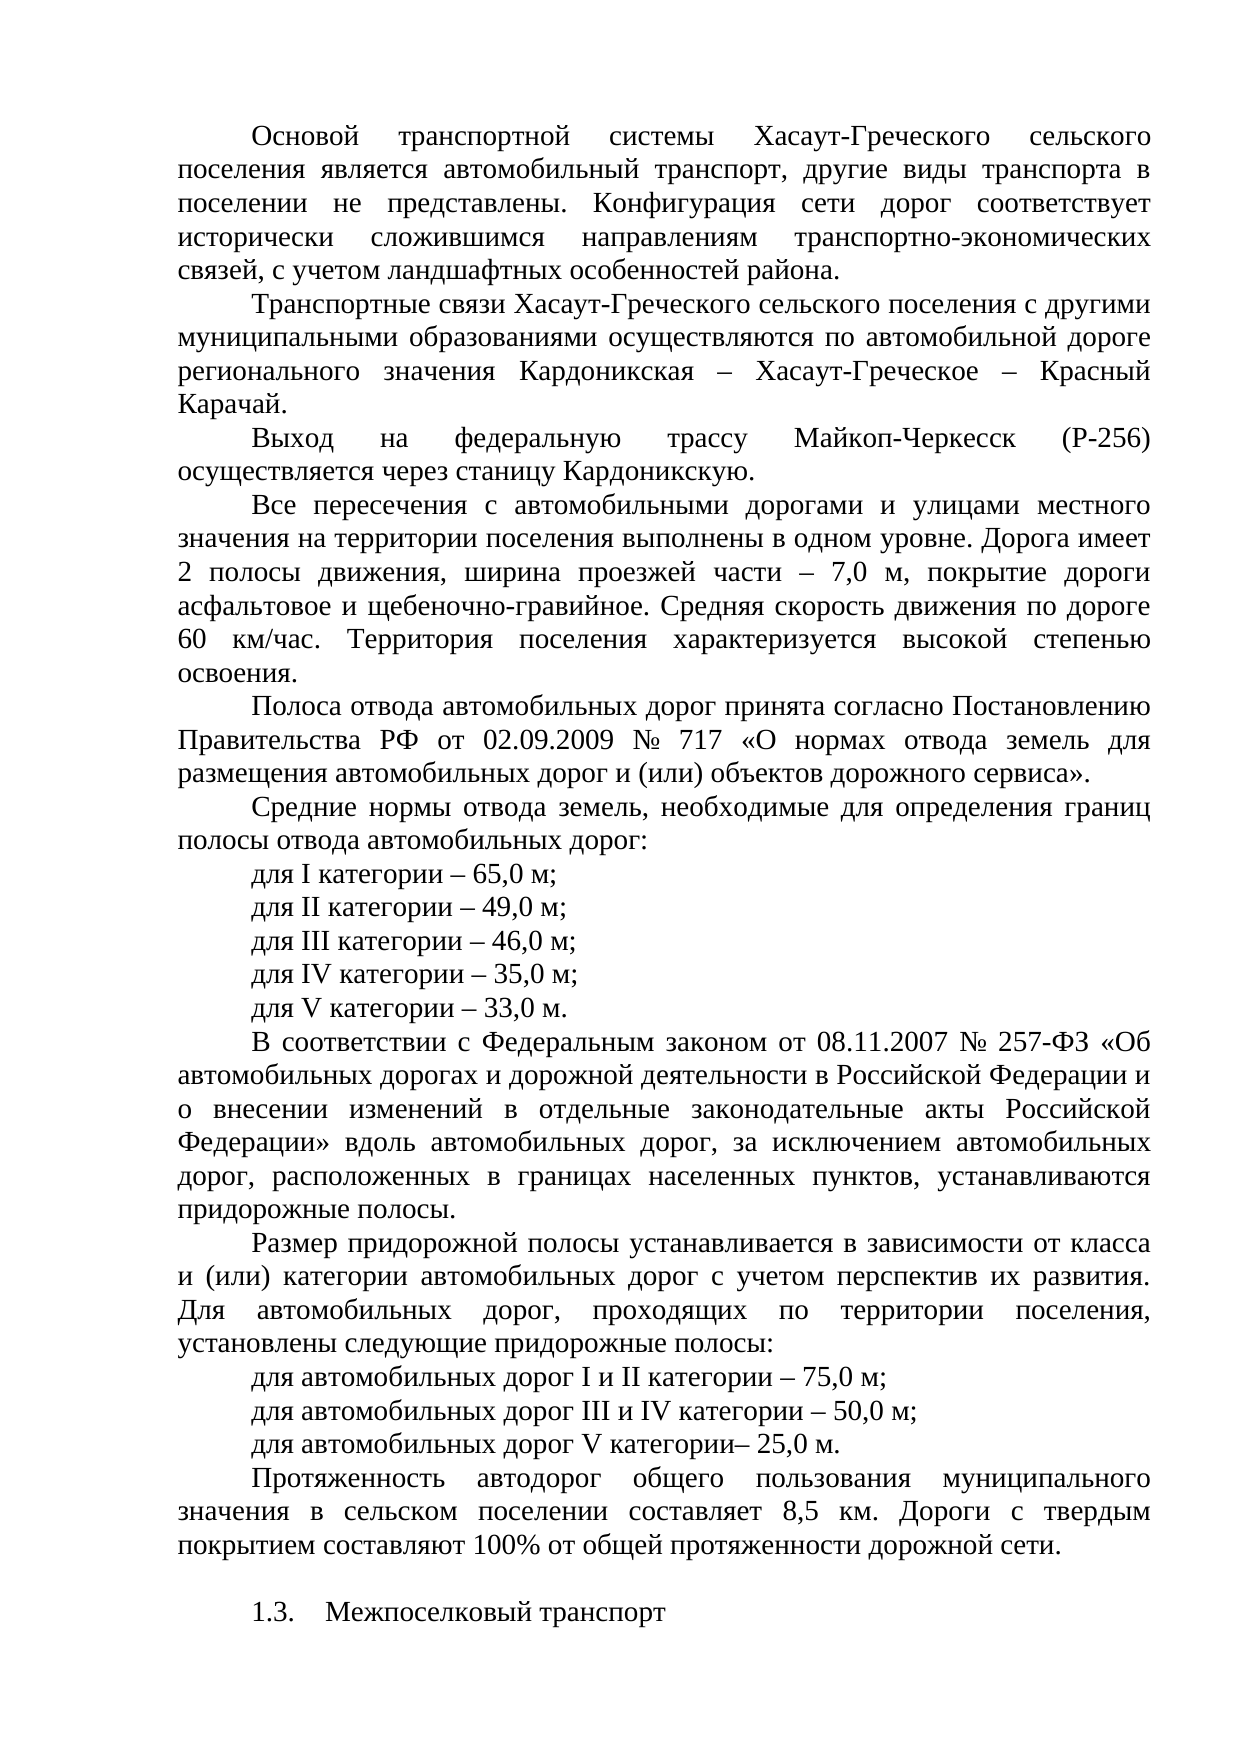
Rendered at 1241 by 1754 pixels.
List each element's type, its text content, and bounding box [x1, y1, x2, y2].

text Протяженность автодорог общего пользования муниципального значения в сельском поселении составляет 8,5 км. Дороги с твердым покрытием составляют 100% от общей протяженности дорожной сети. [177, 1460, 1152, 1560]
text для III категории – 46,0 м; [177, 923, 1152, 957]
text Размер придорожной полосы устанавливается в зависимости от класса и (или) категории автомобильных дорог с учетом перспектив их развития. Для автомобильных дорог, проходящих по территории поселения, установлены следующие придорожные полосы: [177, 1225, 1152, 1359]
text для автомобильных дорог I и II категории – 75,0 м; [177, 1359, 1152, 1393]
text Все пересечения с автомобильными дорогами и улицами местного значения на территории поселения выполнены в одном уровне. Дорога имеет 2 полосы движения, ширина проезжей части – 7,0 м, покрытие дороги асфальтовое и щебеночно-гравийное. Средняя скорость движения по дороге 60 км/час. Территория поселения характеризуется высокой степенью освоения. [177, 487, 1152, 688]
text Полоса отвода автомобильных дорог принята согласно Постановлению Правительства РФ от 02.09.2009 № 717 «О нормах отвода земель для размещения автомобильных дорог и (или) объектов дорожного сервиса». [177, 688, 1152, 789]
text Транспортные связи Хасаут-Греческого сельского поселения с другими муниципальными образованиями осуществляются по автомобильной дороге регионального значения Кардоникская – Хасаут-Греческое – Красный Карачай. [177, 286, 1152, 420]
text для I категории – 65,0 м; [177, 856, 1152, 889]
text Основой транспортной системы Хасаут-Греческого сельского поселения является автомобильный транспорт, другие виды транспорта в поселении не представлены. Конфигурация сети дорог соответствует исторически сложившимся направлениям транспортно-экономических связей, с учетом ландшафтных особенностей района. [177, 118, 1152, 286]
text для автомобильных дорог III и IV категории – 50,0 м; [177, 1393, 1152, 1426]
text для II категории – 49,0 м; [177, 889, 1152, 923]
text Средние нормы отвода земель, необходимые для определения границ полосы отвода автомобильных дорог: [177, 789, 1152, 856]
text для IV категории – 35,0 м; [177, 957, 1152, 990]
list Межпоселковый транспорт [177, 1594, 1152, 1627]
text Выход на федеральную трассу Майкоп-Черкесск (Р-256) осуществляется через станицу Кардоникскую. [177, 420, 1152, 487]
text для автомобильных дорог V категории– 25,0 м. [177, 1426, 1152, 1460]
text В соответствии с Федеральным законом от 08.11.2007 № 257-ФЗ «Об автомобильных дорогах и дорожной деятельности в Российской Федерации и о внесении изменений в отдельные законодательные акты Российской Федерации» вдоль автомобильных дорог, за исключением автомобильных дорог, расположенных в границах населенных пунктов, устанавливаются придорожные полосы. [177, 1024, 1152, 1225]
text для V категории – 33,0 м. [177, 990, 1152, 1024]
